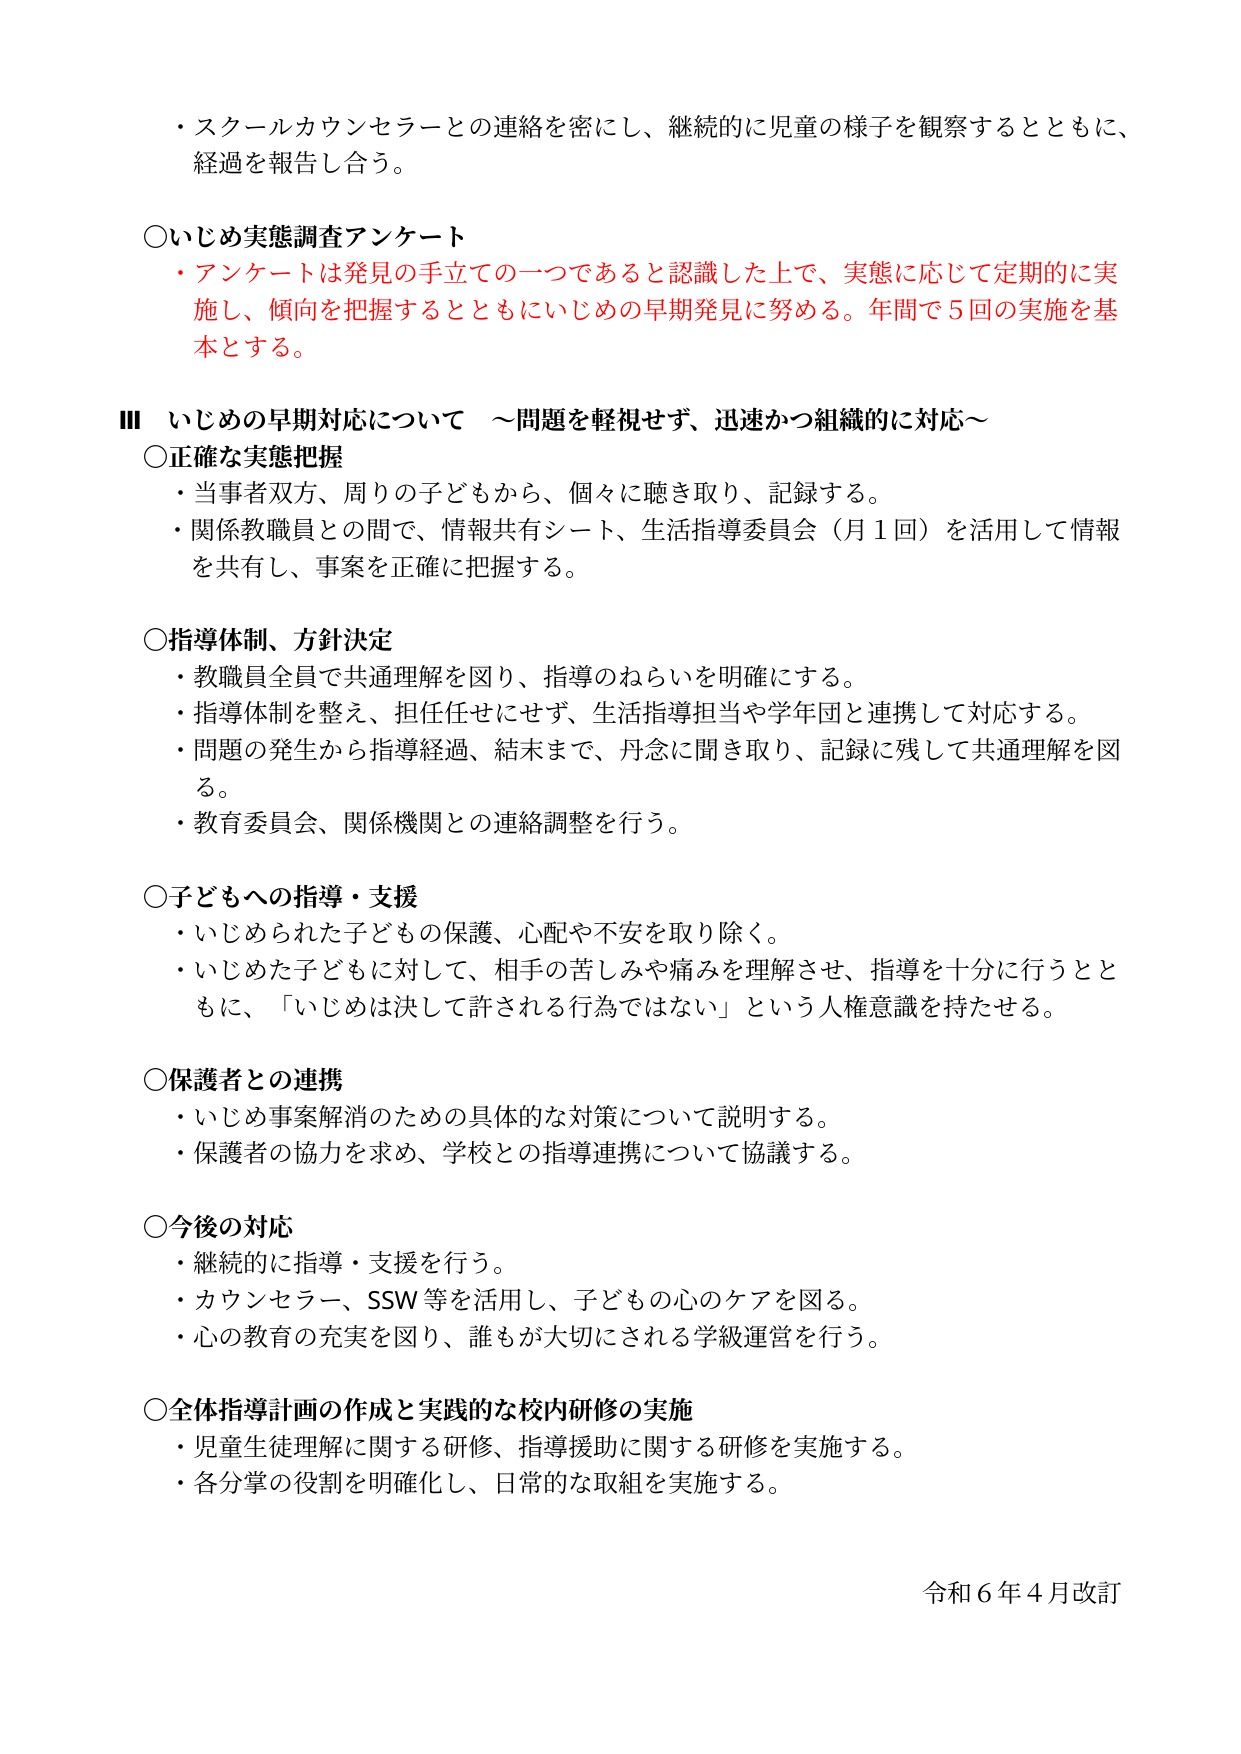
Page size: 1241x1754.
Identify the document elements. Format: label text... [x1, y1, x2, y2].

text ・アンケートは発見の手立ての一つであると認識した上で、実態に応じて定期的に実施し、傾向を把握するとともにいじめの早期発見に努める。年間で５回の実施を基本とする。 [168, 254, 1122, 364]
text ・継続的に指導・支援を行う。 [118, 1244, 1122, 1280]
text ・いじめた子どもに対して、相手の苦しみや痛みを理解させ、指導を十分に行うとともに、「いじめは決して許される行為ではない」という人権意識を持たせる。 [118, 950, 1122, 1024]
text ・当事者双方、周りの子どもから、個々に聴き取り、記録する。 [118, 474, 1122, 510]
text 〇指導体制、方針決定 [118, 620, 1122, 657]
text 〇全体指導計画の作成と実践的な校内研修の実施 [118, 1390, 1122, 1427]
text 〇今後の対応 [118, 1207, 1122, 1244]
text ・児童生徒理解に関する研修、指導援助に関する研修を実施する。 [168, 1427, 1122, 1464]
text ・関係教職員との間で、情報共有シート、生活指導委員会（月１回）を活用して情報を共有し、事案を正確に把握する。 [140, 510, 1122, 584]
text 令和６年４月改訂 [118, 1574, 1122, 1610]
text 〇正確な実態把握 [118, 437, 1122, 474]
text ・心の教育の充実を図り、誰もが大切にされる学級運営を行う。 [118, 1317, 1122, 1354]
text ・指導体制を整え、担任任せにせず、生活指導担当や学年団と連携して対応する。 [143, 694, 1122, 730]
text 〇保護者との連携 [118, 1060, 1122, 1097]
text ・教育委員会、関係機関との連絡調整を行う。 [118, 804, 1122, 840]
text ・各分掌の役割を明確化し、日常的な取組を実施する。 [168, 1464, 1122, 1500]
text ・教職員全員で共通理解を図り、指導のねらいを明確にする。 [118, 657, 1122, 694]
text ・いじめ事案解消のための具体的な対策について説明する。 [118, 1097, 1122, 1134]
text 〇いじめ実態調査アンケート [118, 217, 1122, 254]
text ・カウンセラー、SSW等を活用し、子どもの心のケアを図る。 [118, 1280, 1122, 1317]
text ・いじめられた子どもの保護、心配や不安を取り除く。 [118, 914, 1122, 950]
text ・スクールカウンセラーとの連絡を密にし、継続的に児童の様子を観察するとともに、経過を報告し合う。 [168, 107, 1122, 180]
text Ⅲ いじめの早期対応について ～問題を軽視せず、迅速かつ組織的に対応～ [118, 400, 1122, 437]
text 〇子どもへの指導・支援 [118, 877, 1122, 914]
text ・問題の発生から指導経過、結末まで、丹念に聞き取り、記録に残して共通理解を図る。 [143, 730, 1122, 804]
text ・保護者の協力を求め、学校との指導連携について協議する。 [118, 1134, 1122, 1170]
